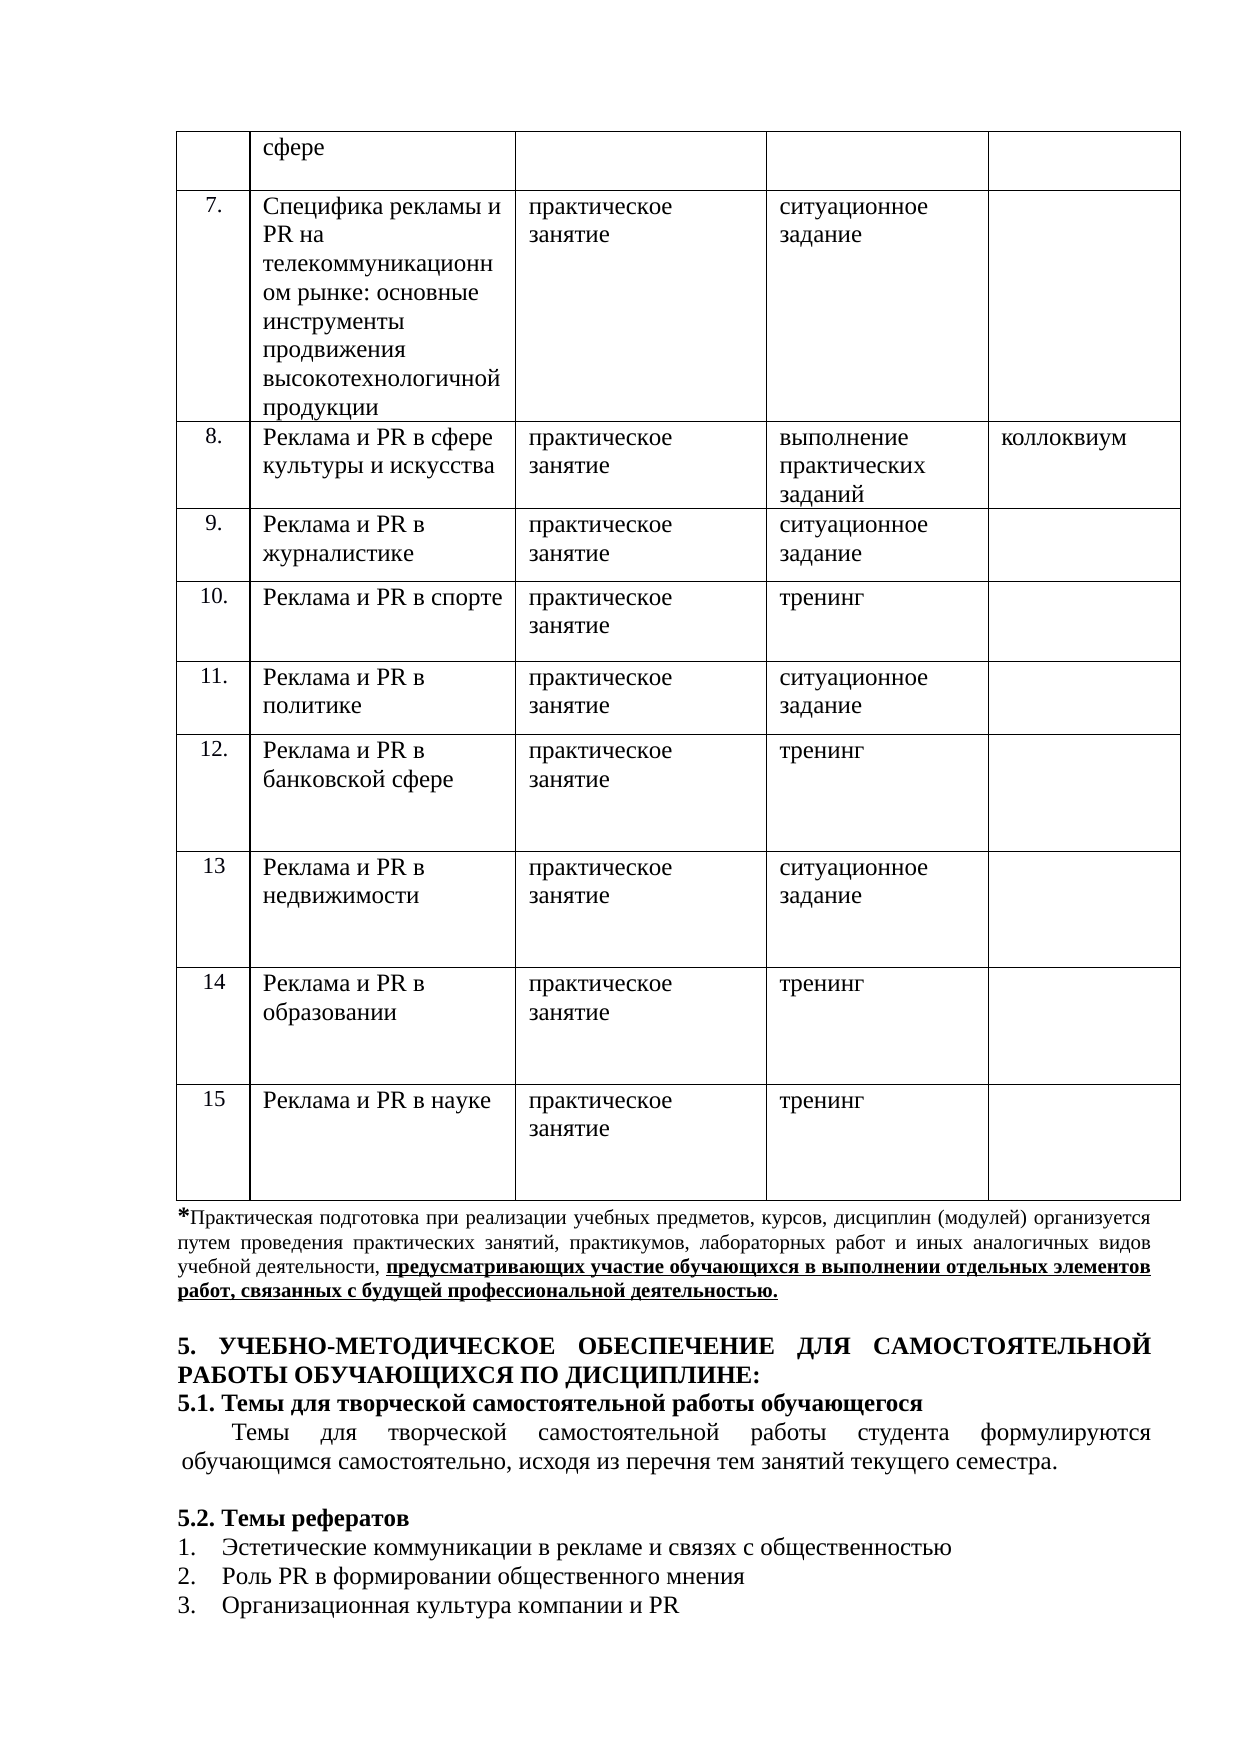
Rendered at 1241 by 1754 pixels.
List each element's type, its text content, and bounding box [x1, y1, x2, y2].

table_cell тренинг [767, 968, 988, 1084]
table_cell 14 [177, 968, 249, 1084]
table_cell тренинг [767, 735, 988, 851]
list Организационная культура компании и PR [177, 1590, 1152, 1618]
table_cell тренинг [767, 582, 988, 661]
table_cell Реклама и PR в политике [251, 662, 515, 734]
table_cell 11. [177, 662, 249, 734]
table_cell Реклама и PR в образовании [251, 968, 515, 1084]
table_cell Реклама и PR в сфере культуры и искусства [251, 422, 515, 508]
list Эстетические коммуникации в рекламе и связях с общественностью [177, 1532, 1152, 1561]
table_cell ситуационное задание [767, 191, 988, 421]
table_cell практическое занятие [516, 662, 766, 734]
table_cell [989, 582, 1180, 661]
table_cell ситуационное задание [767, 852, 988, 967]
table_cell [989, 509, 1180, 581]
table_cell практическое занятие [516, 1085, 766, 1200]
table_cell тренинг [767, 1085, 988, 1200]
table_cell ситуационное задание [767, 662, 988, 734]
table_cell [989, 968, 1180, 1084]
table_cell 13 [177, 852, 249, 967]
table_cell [767, 132, 988, 190]
table_cell Реклама и PR в журналистике [251, 509, 515, 581]
table_cell [989, 132, 1180, 190]
table_cell коллоквиум [989, 422, 1180, 508]
list Роль PR в формировании общественного мнения [177, 1561, 1152, 1590]
table_cell 7. [177, 191, 249, 421]
table_cell Реклама и PR в недвижимости [251, 852, 515, 967]
text *Практическая подготовка при реализации учебных предметов, курсов, дисциплин (модулей) организуется путем проведения практических занятий, практикумов, лабораторных работ и иных аналогичных видов учебной деятельности, предусматривающих участие обучающихся в выполнении отдельных элементов работ, связанных с будущей профессиональной деятельностью. [177, 1201, 1152, 1302]
table_cell практическое занятие [516, 509, 766, 581]
table_cell практическое занятие [516, 422, 766, 508]
table_cell практическое занятие [516, 582, 766, 661]
table_cell практическое занятие [516, 735, 766, 851]
table_cell Реклама и PR в спорте [251, 582, 515, 661]
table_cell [516, 132, 766, 190]
table_cell 8. [177, 422, 249, 508]
table_cell 9. [177, 509, 249, 581]
table_cell 12. [177, 735, 249, 851]
table_cell 15 [177, 1085, 249, 1200]
table_cell ситуационное задание [767, 509, 988, 581]
table_cell выполнение практических заданий [767, 422, 988, 508]
text 5.2. Темы рефератов [177, 1503, 1152, 1532]
table_cell Реклама и PR в банковской сфере [251, 735, 515, 851]
table_cell Реклама и PR в науке [251, 1085, 515, 1200]
table_cell практическое занятие [516, 852, 766, 967]
table_cell [989, 1085, 1180, 1200]
table_cell 6. [177, 132, 249, 190]
table_cell [989, 662, 1180, 734]
text 5.1. Темы для творческой самостоятельной работы обучающегося [177, 1388, 1152, 1417]
table_cell практическое занятие [516, 968, 766, 1084]
table_cell Специфика рекламы и PR на телекоммуникационном рынке: основные инструменты продвижения высокотехнологичной продукции [251, 191, 515, 421]
text Темы для творческой самостоятельной работы студента формулируются обучающимся самостоятельно, исходя из перечня тем занятий текущего семестра. [181, 1417, 1152, 1475]
table_cell 10. [177, 582, 249, 661]
table_cell практическое занятие [516, 191, 766, 421]
table_cell [989, 191, 1180, 421]
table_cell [251, 132, 515, 190]
table_cell [989, 852, 1180, 967]
text 5. УЧЕБНО-МЕТОДИЧЕСКОЕ ОБЕСПЕЧЕНИЕ ДЛЯ САМОСТОЯТЕЛЬНОЙ РАБОТЫ ОБУЧАЮЩИХСЯ ПО ДИСЦИПЛИНЕ: [177, 1331, 1152, 1388]
table_cell [989, 735, 1180, 851]
